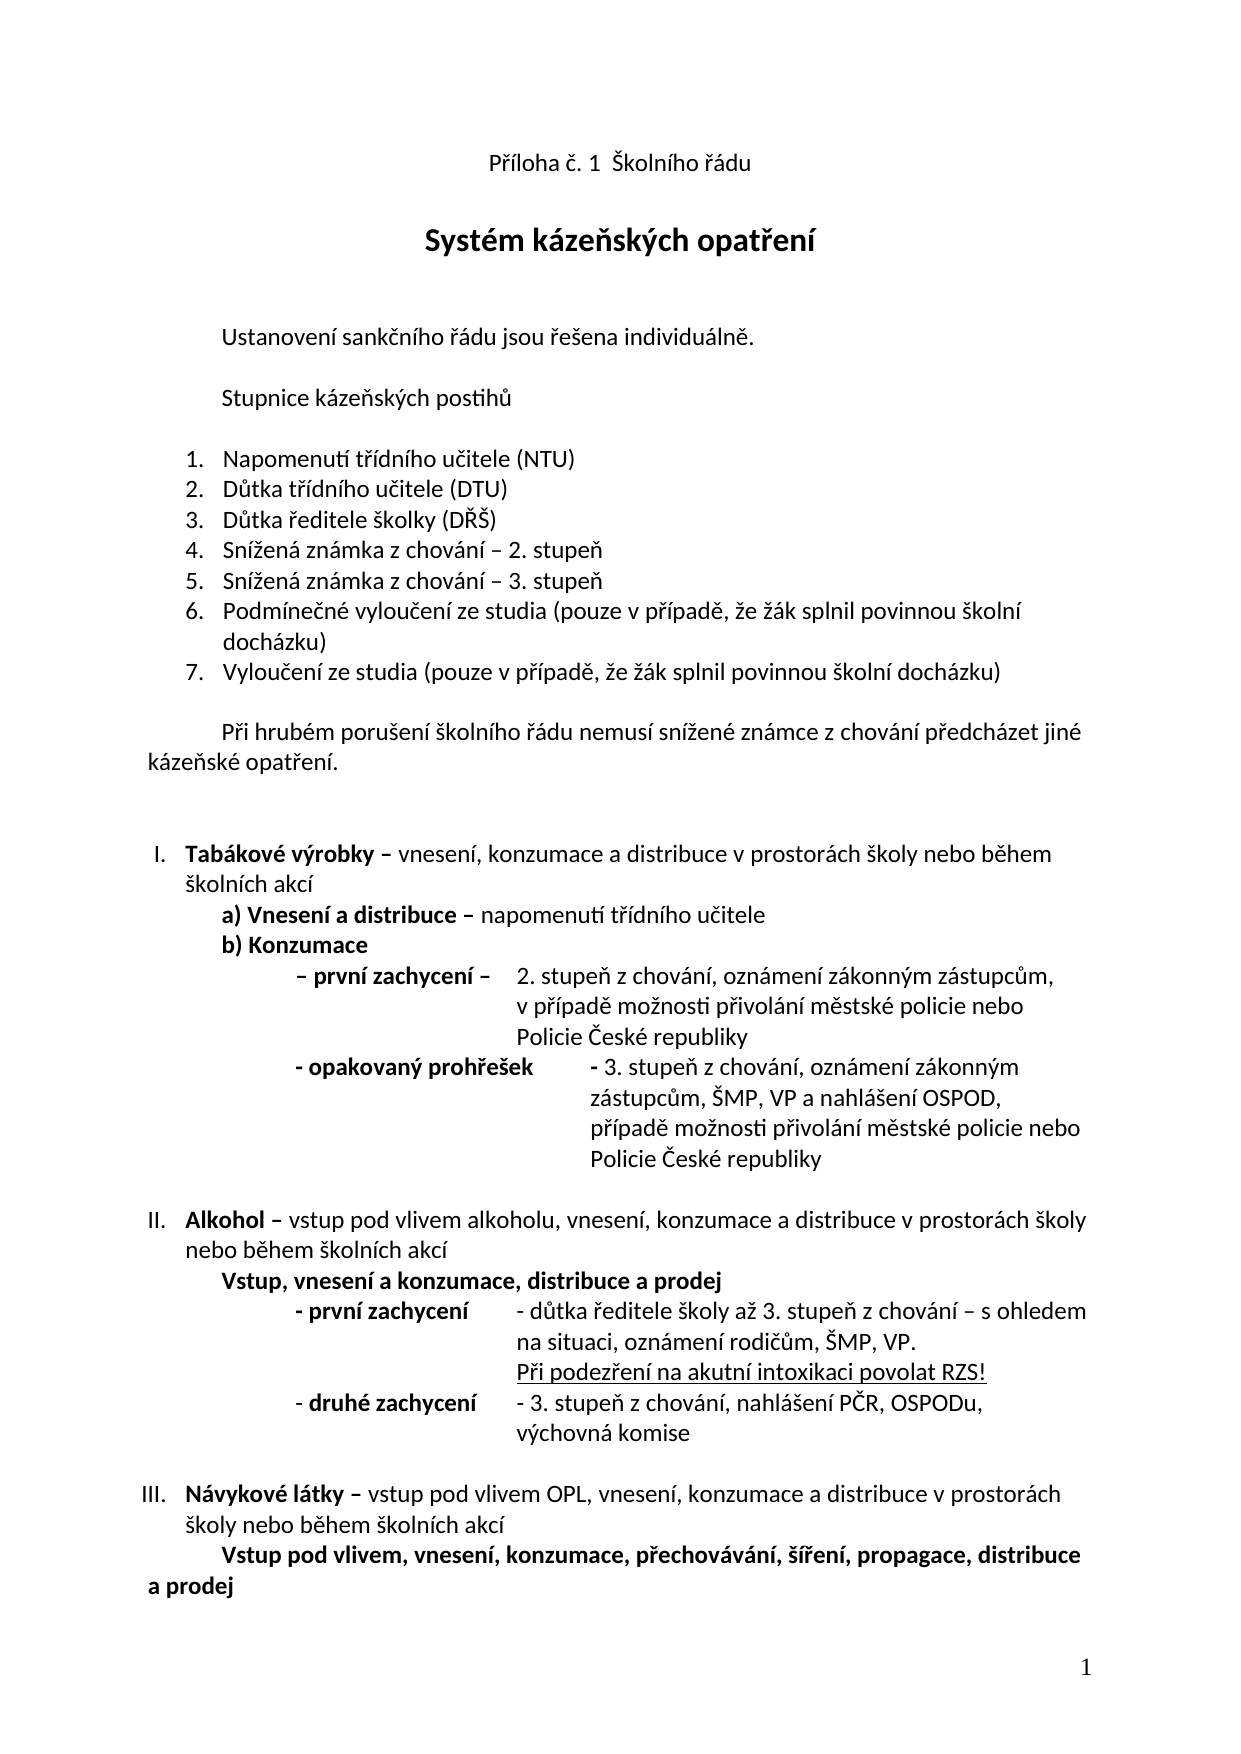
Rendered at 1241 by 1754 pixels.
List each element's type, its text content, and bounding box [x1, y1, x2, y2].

text - první zachycení - důtka ředitele školy až 3. stupeň z chování – s ohledem na situaci, oznámení rodičům, ŠMP, VP. [148, 1296, 1093, 1357]
text a) Vnesení a distribuce – napomenutí třídního učitele [166, 899, 1093, 929]
list Vyloučení ze studia (pouze v případě, že žák splnil povinnou školní docházku) [185, 656, 1093, 687]
list Tabákové výrobky – vnesení, konzumace a distribuce v prostorách školy nebo během školních akcí [166, 838, 1093, 899]
text Vstup, vnesení a konzumace, distribuce a prodej [148, 1265, 1093, 1296]
list Snížená známka z chování – 2. stupeň [185, 534, 1093, 565]
text - opakovaný prohřešek - 3. stupeň z chování, oznámení zákonným zástupcům, ŠMP, VP a nahlášení OSPOD, případě možnosti přivolání městské policie nebo Policie České republiky [166, 1051, 1093, 1173]
list Napomenutí třídního učitele (NTU) [185, 443, 1093, 473]
text b) Konzumace [166, 929, 1093, 960]
text Při hrubém porušení školního řádu nemusí snížené známce z chování předcházet jiné kázeňské opatření. [148, 716, 1093, 777]
list Snížená známka z chování – 3. stupeň [185, 565, 1093, 595]
list Důtka ředitele školky (DŘŠ) [185, 504, 1093, 534]
list Podmínečné vyloučení ze studia (pouze v případě, že žák splnil povinnou školní docházku) [185, 595, 1093, 656]
text Vstup pod vlivem, vnesení, konzumace, přechovávání, šíření, propagace, distribuce a prodej [148, 1540, 1093, 1601]
text – první zachycení – 2. stupeň z chování, oznámení zákonným zástupcům, v případě možnosti přivolání městské policie nebo Policie České republiky [166, 960, 1093, 1051]
text Ustanovení sankčního řádu jsou řešena individuálně. [148, 321, 1093, 351]
list Návykové látky – vstup pod vlivem OPL, vnesení, konzumace a distribuce v prostorách školy nebo během školních akcí [166, 1479, 1093, 1540]
text - druhé zachycení - 3. stupeň z chování, nahlášení PČR, OSPODu, výchovná komise [148, 1387, 1093, 1448]
text Příloha č. 1 Školního řádu [148, 148, 1093, 178]
text Systém kázeňských opatření [148, 219, 1093, 259]
list Důtka třídního učitele (DTU) [185, 473, 1093, 504]
text Při podezření na akutní intoxikaci povolat RZS! [148, 1357, 1093, 1387]
text Stupnice kázeňských postihů [148, 382, 1093, 412]
list Alkohol – vstup pod vlivem alkoholu, vnesení, konzumace a distribuce v prostorách školy nebo během školních akcí [166, 1204, 1093, 1265]
